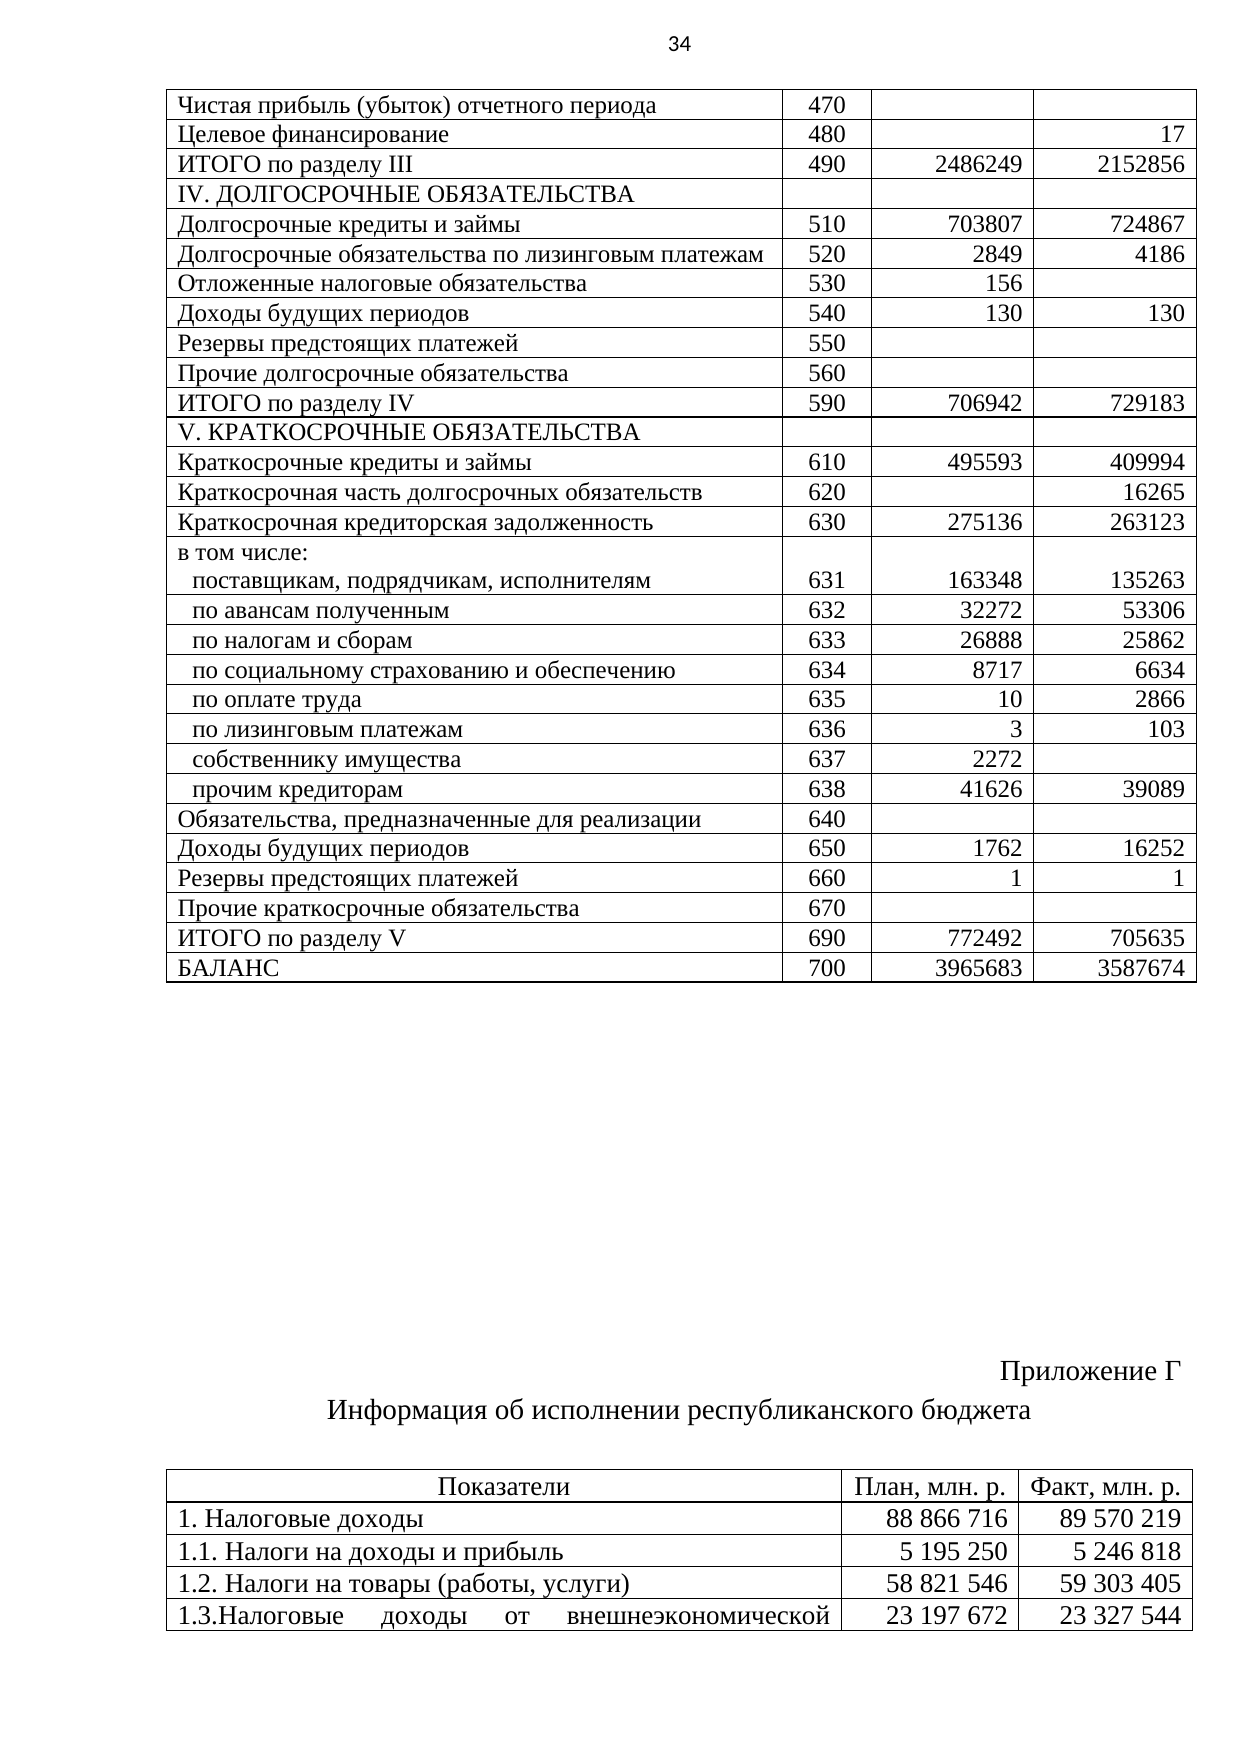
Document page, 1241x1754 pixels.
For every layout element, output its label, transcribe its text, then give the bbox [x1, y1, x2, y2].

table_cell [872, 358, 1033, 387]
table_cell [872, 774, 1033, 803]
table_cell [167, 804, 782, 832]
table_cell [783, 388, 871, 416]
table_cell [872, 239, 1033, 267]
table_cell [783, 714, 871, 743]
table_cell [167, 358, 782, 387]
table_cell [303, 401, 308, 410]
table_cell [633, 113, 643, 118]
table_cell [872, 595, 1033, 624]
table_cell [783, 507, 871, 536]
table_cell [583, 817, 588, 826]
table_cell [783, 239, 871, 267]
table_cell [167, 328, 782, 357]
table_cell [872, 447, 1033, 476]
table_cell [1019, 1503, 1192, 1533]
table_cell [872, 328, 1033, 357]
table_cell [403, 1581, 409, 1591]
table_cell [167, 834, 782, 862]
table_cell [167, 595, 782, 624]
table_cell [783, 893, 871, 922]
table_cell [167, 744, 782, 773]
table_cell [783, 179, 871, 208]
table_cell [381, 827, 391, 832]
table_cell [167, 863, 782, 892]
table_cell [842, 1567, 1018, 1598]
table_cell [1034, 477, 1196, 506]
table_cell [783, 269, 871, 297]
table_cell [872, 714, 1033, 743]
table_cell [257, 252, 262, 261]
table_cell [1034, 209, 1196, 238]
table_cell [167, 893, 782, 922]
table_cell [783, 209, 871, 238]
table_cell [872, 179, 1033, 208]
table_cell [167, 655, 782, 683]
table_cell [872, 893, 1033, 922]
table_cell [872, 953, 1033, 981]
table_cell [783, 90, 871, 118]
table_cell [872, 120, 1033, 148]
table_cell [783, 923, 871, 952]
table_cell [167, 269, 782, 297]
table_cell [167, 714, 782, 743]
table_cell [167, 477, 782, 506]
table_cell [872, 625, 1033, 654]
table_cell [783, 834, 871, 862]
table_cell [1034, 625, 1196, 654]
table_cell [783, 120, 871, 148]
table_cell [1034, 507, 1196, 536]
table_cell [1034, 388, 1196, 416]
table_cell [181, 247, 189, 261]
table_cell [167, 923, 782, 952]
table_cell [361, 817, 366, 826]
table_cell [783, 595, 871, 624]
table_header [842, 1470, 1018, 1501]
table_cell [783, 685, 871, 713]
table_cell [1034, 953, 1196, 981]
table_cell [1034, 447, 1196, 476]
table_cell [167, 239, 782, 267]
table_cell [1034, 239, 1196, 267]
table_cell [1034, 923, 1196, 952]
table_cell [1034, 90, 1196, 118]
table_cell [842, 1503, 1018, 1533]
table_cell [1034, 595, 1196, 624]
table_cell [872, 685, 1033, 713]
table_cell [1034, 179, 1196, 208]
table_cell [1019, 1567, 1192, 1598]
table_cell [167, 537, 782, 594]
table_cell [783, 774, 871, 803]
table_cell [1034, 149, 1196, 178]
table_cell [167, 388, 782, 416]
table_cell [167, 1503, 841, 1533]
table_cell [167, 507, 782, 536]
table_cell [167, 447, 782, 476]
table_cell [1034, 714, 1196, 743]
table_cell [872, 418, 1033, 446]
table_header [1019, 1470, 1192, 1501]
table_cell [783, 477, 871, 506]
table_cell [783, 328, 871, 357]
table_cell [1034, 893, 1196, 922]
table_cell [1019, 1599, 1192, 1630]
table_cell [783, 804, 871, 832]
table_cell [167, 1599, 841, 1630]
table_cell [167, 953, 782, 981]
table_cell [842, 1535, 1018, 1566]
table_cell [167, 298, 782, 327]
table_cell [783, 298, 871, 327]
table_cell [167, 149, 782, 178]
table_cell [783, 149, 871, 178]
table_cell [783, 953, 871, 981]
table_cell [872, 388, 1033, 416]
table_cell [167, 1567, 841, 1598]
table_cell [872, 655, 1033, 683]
text Информация об исполнении республиканского бюджета [177, 1392, 1181, 1426]
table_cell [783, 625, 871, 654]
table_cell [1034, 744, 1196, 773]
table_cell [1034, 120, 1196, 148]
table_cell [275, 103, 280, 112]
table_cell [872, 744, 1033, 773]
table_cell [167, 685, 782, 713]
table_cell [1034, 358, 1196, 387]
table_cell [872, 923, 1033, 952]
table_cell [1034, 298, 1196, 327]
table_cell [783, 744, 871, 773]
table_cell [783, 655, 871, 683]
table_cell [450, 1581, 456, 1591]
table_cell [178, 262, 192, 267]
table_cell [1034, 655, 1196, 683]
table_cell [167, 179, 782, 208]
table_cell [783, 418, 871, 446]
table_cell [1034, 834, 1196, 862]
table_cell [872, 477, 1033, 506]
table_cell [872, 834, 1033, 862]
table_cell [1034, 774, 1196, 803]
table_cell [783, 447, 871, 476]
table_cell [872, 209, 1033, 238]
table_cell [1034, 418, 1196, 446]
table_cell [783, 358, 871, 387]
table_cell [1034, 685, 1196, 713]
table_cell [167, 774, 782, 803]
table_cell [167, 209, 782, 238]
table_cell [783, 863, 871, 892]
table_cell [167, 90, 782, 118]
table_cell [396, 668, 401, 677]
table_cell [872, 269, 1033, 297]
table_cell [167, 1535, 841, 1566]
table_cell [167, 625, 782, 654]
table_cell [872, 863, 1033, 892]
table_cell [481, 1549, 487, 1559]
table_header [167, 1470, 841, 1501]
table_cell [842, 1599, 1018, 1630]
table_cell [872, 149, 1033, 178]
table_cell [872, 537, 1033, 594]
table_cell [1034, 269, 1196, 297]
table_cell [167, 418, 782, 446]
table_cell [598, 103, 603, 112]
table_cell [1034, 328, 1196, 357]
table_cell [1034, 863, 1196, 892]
text Приложение Г [177, 1353, 1181, 1387]
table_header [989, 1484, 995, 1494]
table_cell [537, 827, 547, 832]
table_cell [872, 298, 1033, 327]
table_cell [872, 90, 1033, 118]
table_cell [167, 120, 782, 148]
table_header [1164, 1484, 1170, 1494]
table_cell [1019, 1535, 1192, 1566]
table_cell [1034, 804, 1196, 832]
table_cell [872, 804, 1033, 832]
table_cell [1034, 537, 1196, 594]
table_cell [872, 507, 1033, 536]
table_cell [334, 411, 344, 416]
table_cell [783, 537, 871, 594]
